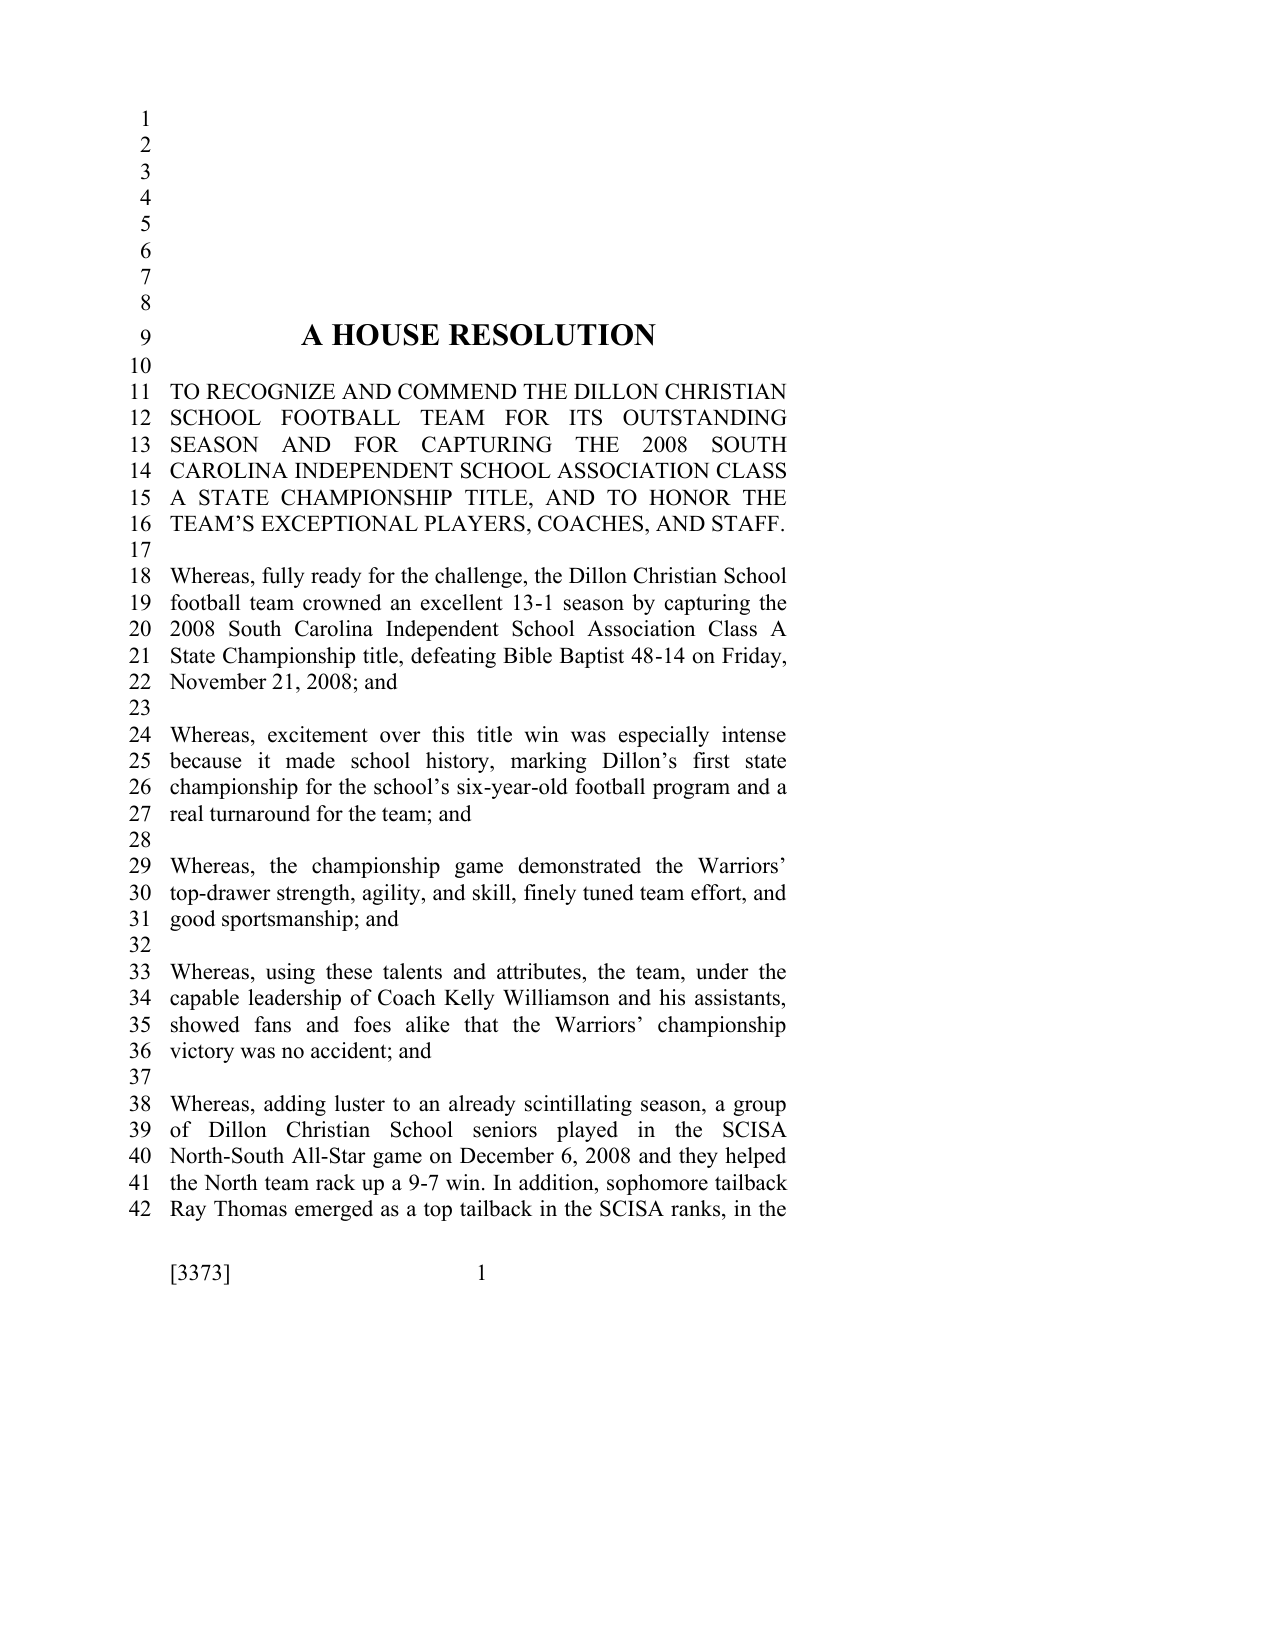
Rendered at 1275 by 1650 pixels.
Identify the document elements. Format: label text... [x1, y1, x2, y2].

text TO RECOGNIZE AND COMMEND THE DILLON CHRISTIAN SCHOOL FOOTBALL TEAM FOR ITS OUTSTANDING SEASON AND FOR CAPTURING THE 2008 SOUTH CAROLINA INDEPENDENT SCHOOL ASSOCIATION CLASS A STATE CHAMPIONSHIP TITLE, AND TO HONOR THE TEAM’S EXCEPTIONAL PLAYERS, COACHES, AND STAFF. [169, 378, 787, 536]
text A HOUSE RESOLUTION [169, 316, 787, 352]
text Whereas, fully ready for the challenge, the Dillon Christian School football team crowned an excellent 13-1 season by capturing the 2008 South Carolina Independent School Association Class A State Championship title, defeating Bible Baptist 48-14 on Friday, November 21, 2008; and [169, 563, 787, 694]
text Whereas, the championship game demonstrated the Warriors’ top-drawer strength, agility, and skill, finely tuned team effort, and good sportsmanship; and [169, 852, 787, 932]
text Whereas, using these talents and attributes, the team, under the capable leadership of Coach Kelly Williamson and his assistants, showed fans and foes alike that the Warriors’ championship victory was no accident; and [169, 958, 787, 1063]
text Whereas, excitement over this title win was especially intense because it made school history, marking Dillon’s first state championship for the school’s six-year-old football program and a real turnaround for the team; and [169, 721, 787, 826]
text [169, 1090, 787, 1221]
